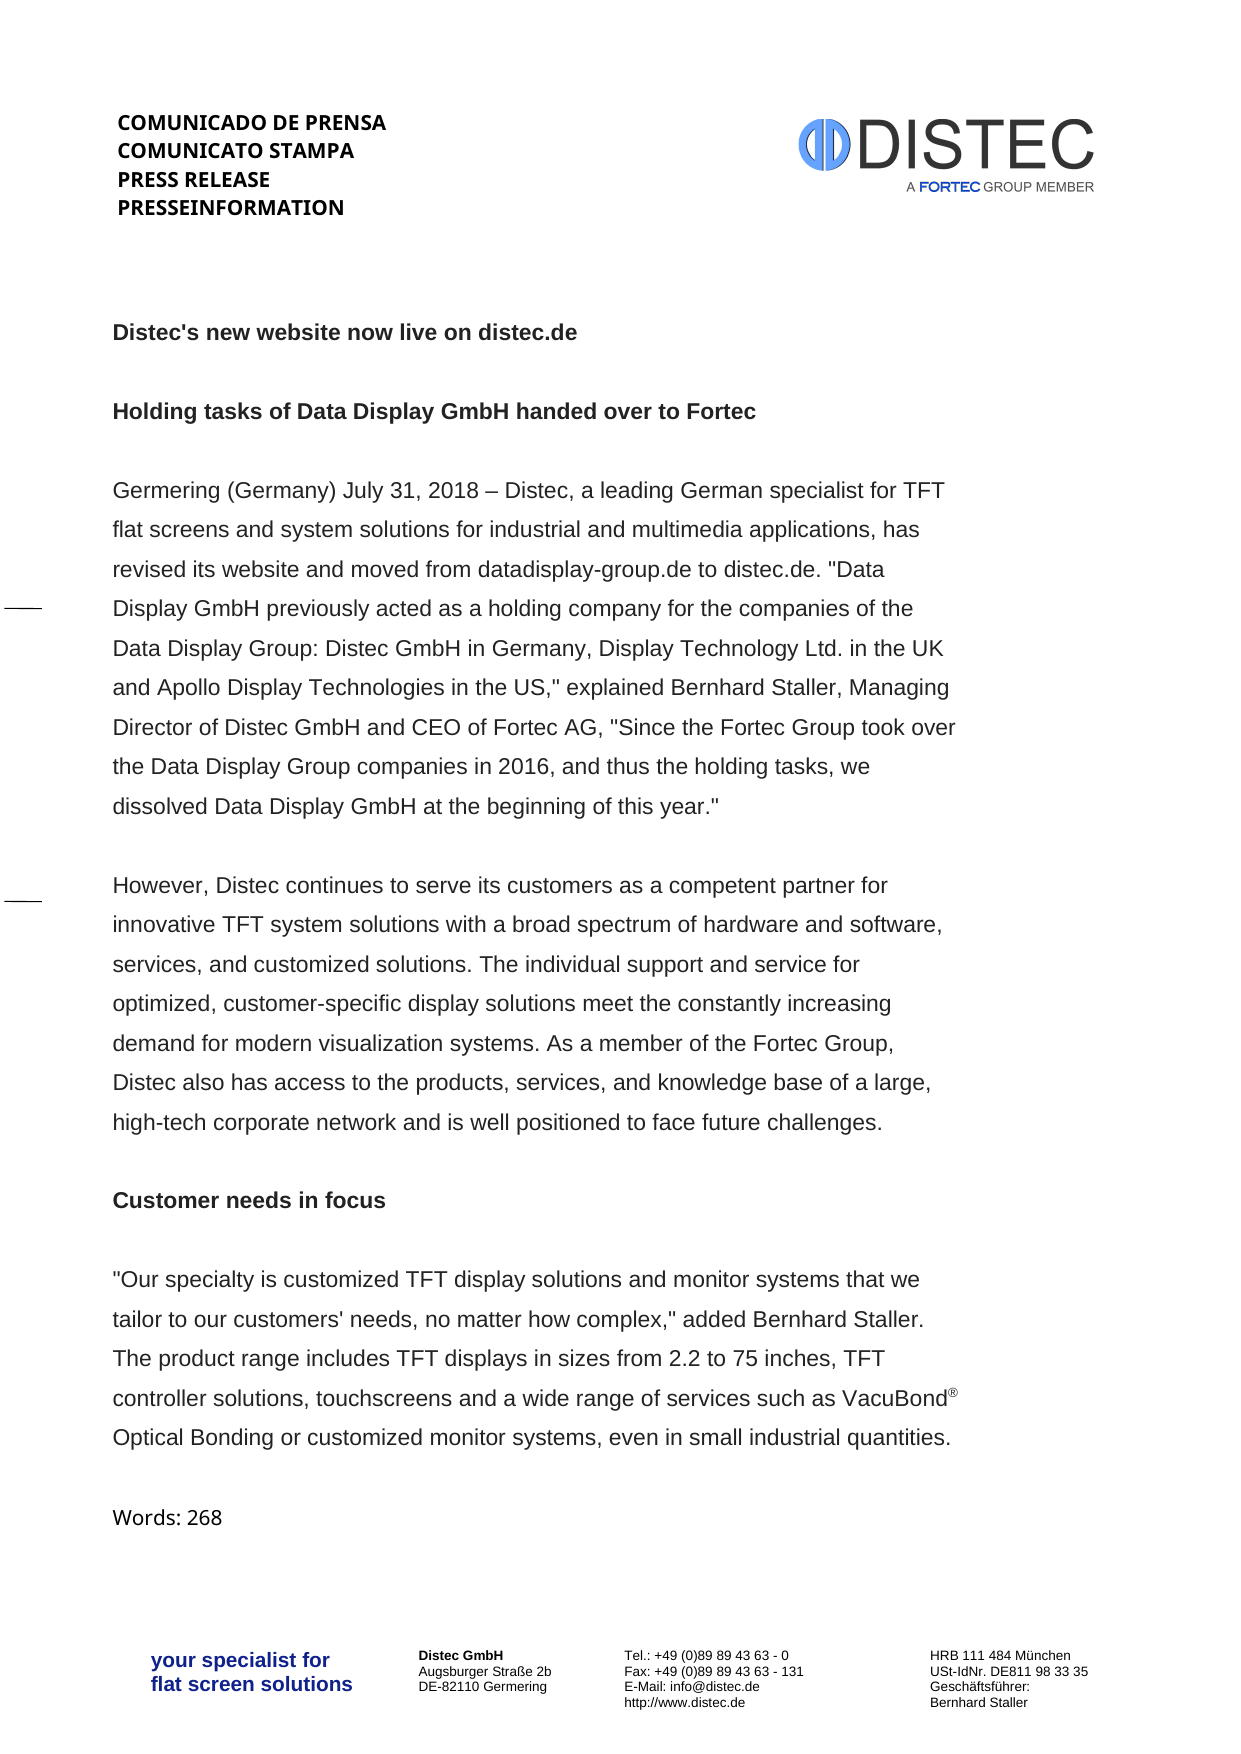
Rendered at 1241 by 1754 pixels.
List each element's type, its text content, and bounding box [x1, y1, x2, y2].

picture [798, 119, 1094, 192]
text Words: 268 [112, 1503, 960, 1532]
text Customer needs in focus "Our specialty is customized TFT display solutions and monitor systems that we tailor to our customers' needs, no matter how complex," added Bernhard Staller. The product range includes TFT displays in sizes from 2.2 to 75 inches, TFT controller solutions, touchscreens and a wide range of services such as VacuBond® Optical Bonding or customized monitor systems, even in small industrial quantities. [112, 1148, 960, 1451]
text Distec's new website now live on distec.de Holding tasks of Data Display GmbH handed over to Fortec Germering (Germany) July 31, 2018 – Distec, a leading German specialist for TFT flat screens and system solutions for industrial and multimedia applications, has revised its website and moved from datadisplay-group.de to distec.de. "Data Display GmbH previously acted as a holding company for the companies of the Data Display Group: Distec GmbH in Germany, Display Technology Ltd. in the UK and Apollo Display Technologies in the US," explained Bernhard Staller, Managing Director of Distec GmbH and CEO of Fortec AG, "Since the Fortec Group took over the Data Display Group companies in 2016, and thus the holding tasks, we dissolved Data Display GmbH at the beginning of this year." [112, 319, 960, 819]
text However, Distec continues to serve its customers as a competent partner for innovative TFT system solutions with a broad spectrum of hardware and software, services, and customized solutions. The individual support and service for optimized, customer-specific display solutions meet the constantly increasing demand for modern visualization systems. As a member of the Fortec Group, Distec also has access to the products, services, and knowledge base of a large, high-tech corporate network and is well positioned to face future challenges. [112, 832, 960, 1135]
